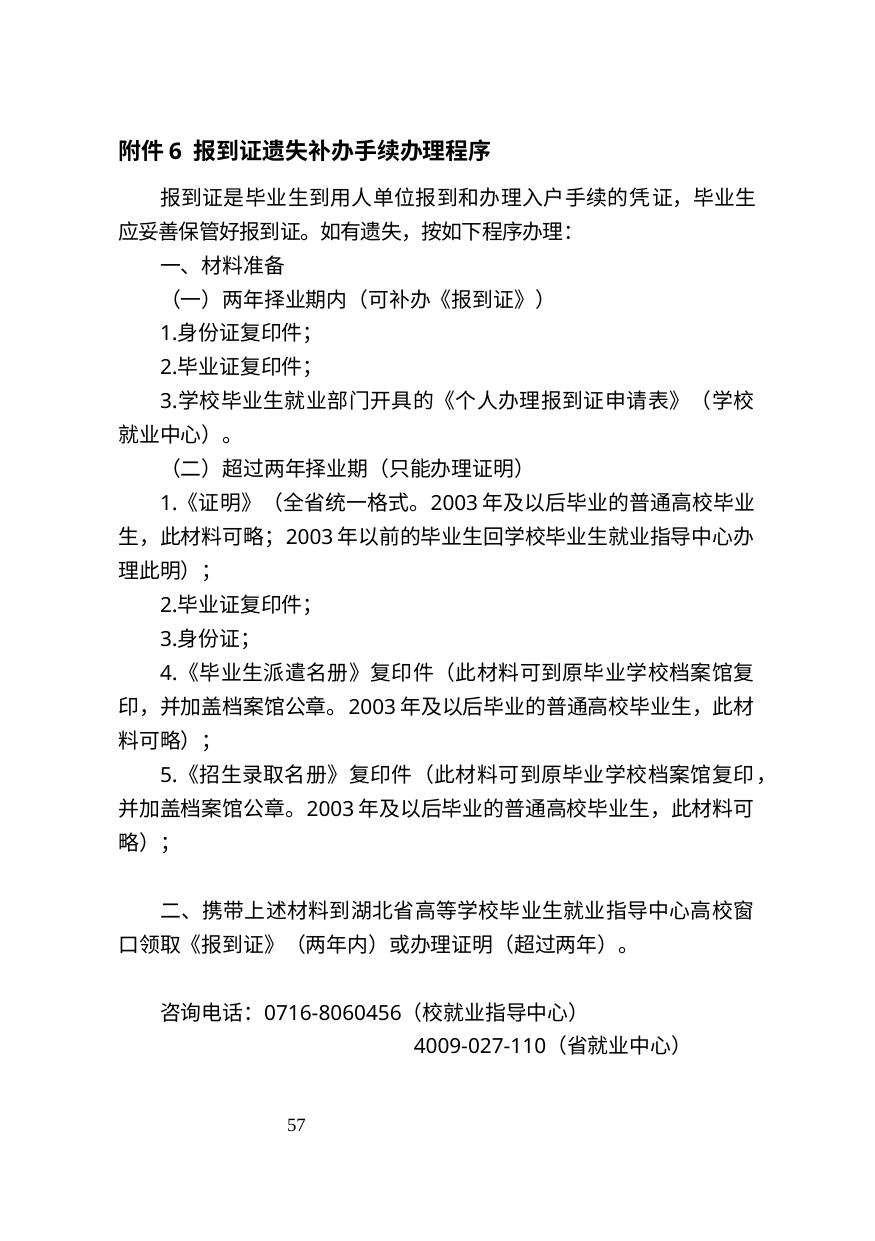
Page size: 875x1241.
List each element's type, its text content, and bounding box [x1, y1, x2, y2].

text 3.身份证； [118, 621, 756, 654]
text 报到证是毕业生到用人单位报到和办理入户手续的凭证，毕业生应妥善保管好报到证。如有遗失，按如下程序办理： [118, 179, 756, 247]
text 1.身份证复印件； [118, 315, 756, 349]
text 3.学校毕业生就业部门开具的《个人办理报到证申请表》（学校就业中心）。 [118, 383, 756, 451]
text （二）超过两年择业期（只能办理证明） [118, 451, 756, 485]
text 1.《证明》（全省统一格式。2003年及以后毕业的普通高校毕业生，此材料可略；2003年以前的毕业生回学校毕业生就业指导中心办理此明）； [118, 485, 756, 587]
text 2.毕业证复印件； [118, 587, 756, 621]
text 2.毕业证复印件； [118, 349, 756, 383]
subtitle 附件6 报到证遗失补办手续办理程序 [118, 133, 756, 167]
text 咨询电话：0716-8060456（校就业指导中心） [118, 994, 756, 1028]
text 5.《招生录取名册》复印件（此材料可到原毕业学校档案馆复印，并加盖档案馆公章。2003年及以后毕业的普通高校毕业生，此材料可略）； [118, 756, 756, 858]
text 二、携带上述材料到湖北省高等学校毕业生就业指导中心高校窗口领取《报到证》（两年内）或办理证明（超过两年）。 [118, 892, 756, 960]
text （一）两年择业期内（可补办《报到证》） [118, 281, 756, 315]
text 一、材料准备 [118, 247, 756, 281]
text 4009-027-110（省就业中心） [118, 1028, 756, 1062]
text 4.《毕业生派遣名册》复印件（此材料可到原毕业学校档案馆复印，并加盖档案馆公章。2003年及以后毕业的普通高校毕业生，此材料可略）； [118, 654, 756, 756]
